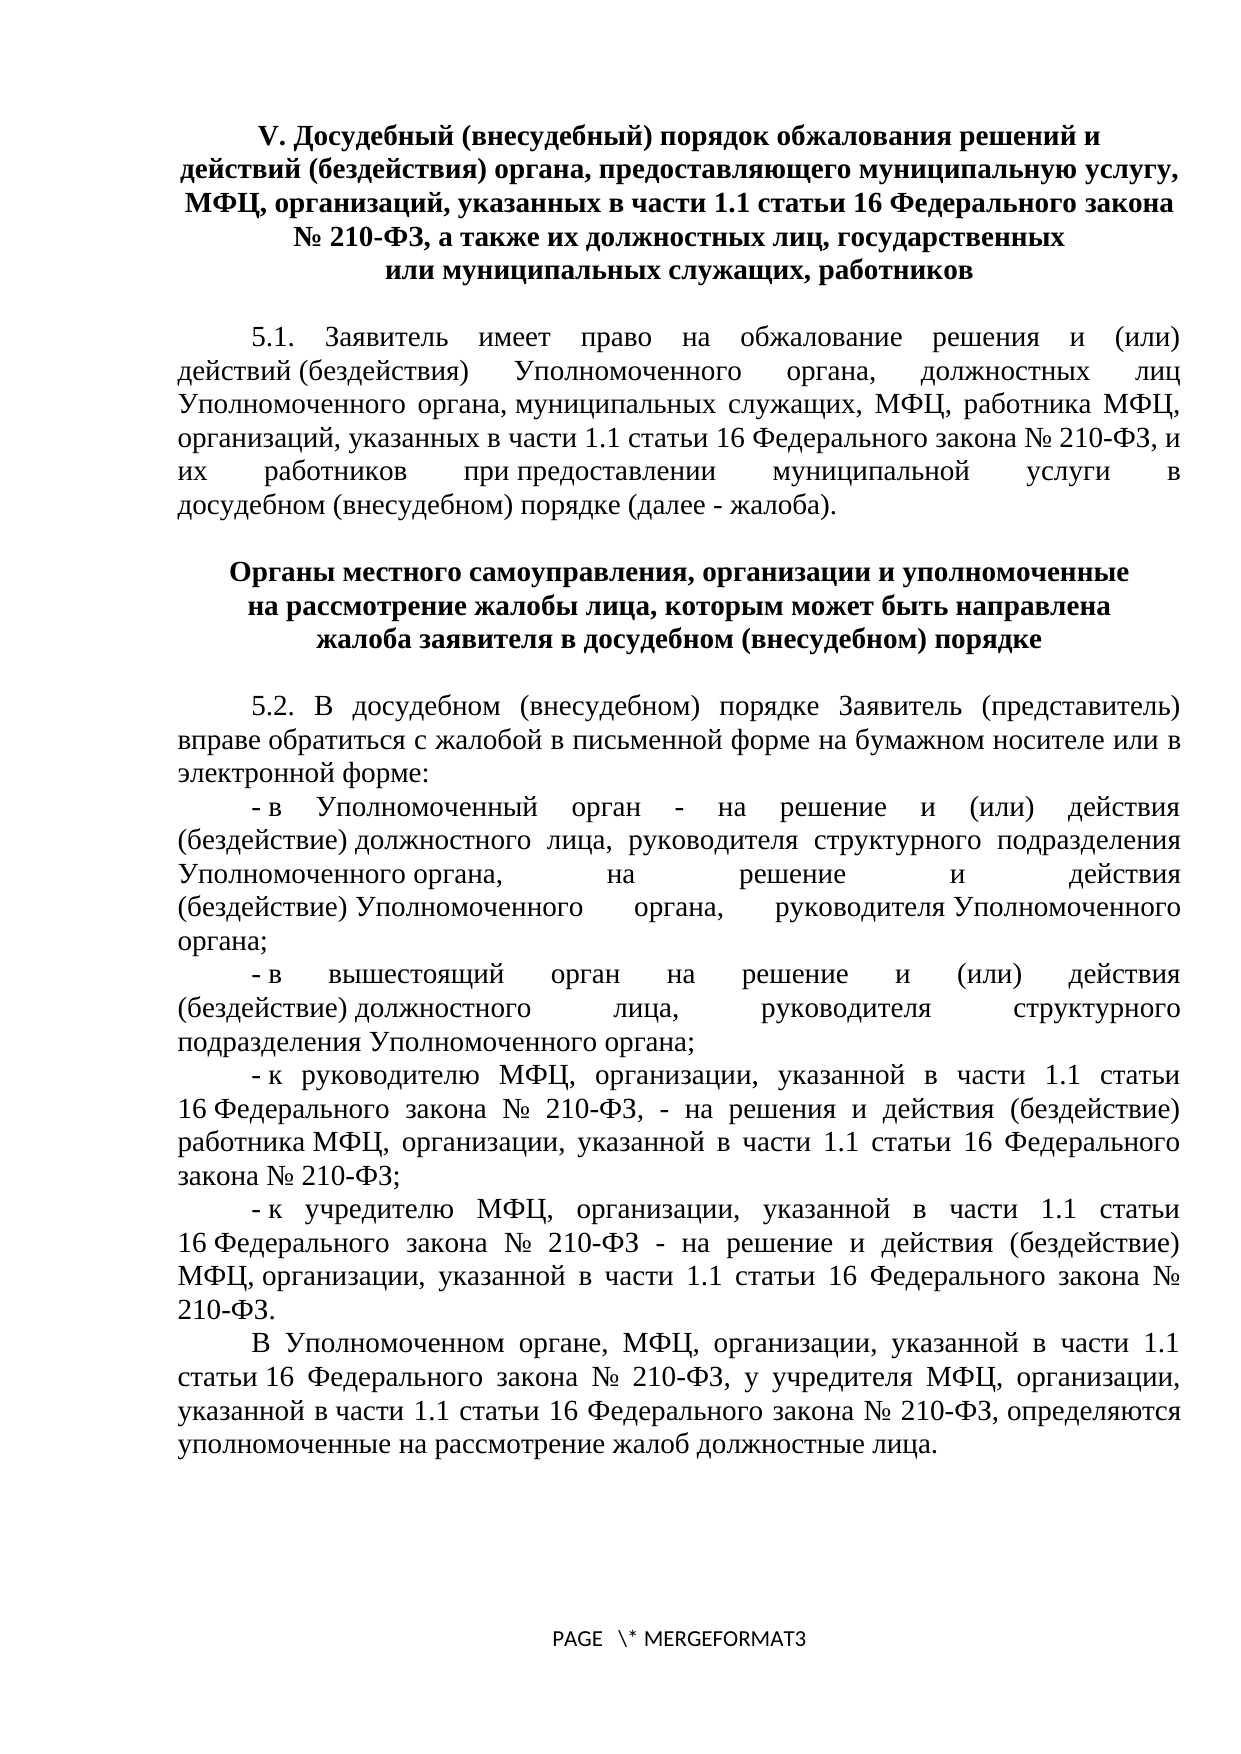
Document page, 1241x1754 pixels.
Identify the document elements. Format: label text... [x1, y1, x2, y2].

text 5.1. Заявитель имеет право на обжалование решения и (или) действий (бездействия) Уполномоченного органа, должностных лиц Уполномоченного органа, муниципальных служащих, МФЦ, работника МФЦ, организаций, указанных в части 1.1 статьи 16 Федерального закона № 210-ФЗ, и их работников при предоставлении муниципальной услуги в досудебном (внесудебном) порядке (далее - жалоба). [177, 319, 1181, 521]
text V. Досудебный (внесудебный) порядок обжалования решений и действий (бездействия) органа, предоставляющего муниципальную услугу, МФЦ, организаций, указанных в части 1.1 статьи 16 Федерального закона № 210-ФЗ, а также их должностных лиц, государственных или муниципальных служащих, работников [177, 118, 1181, 286]
text В Уполномоченном органе, МФЦ, организации, указанной в части 1.1 статьи 16 Федерального закона № 210-ФЗ, у учредителя МФЦ, организации, указанной в части 1.1 статьи 16 Федерального закона № 210-ФЗ, определяются уполномоченные на рассмотрение жалоб должностные лица. [177, 1326, 1181, 1460]
text - к руководителю МФЦ, организации, указанной в части 1.1 статьи 16 Федерального закона № 210-ФЗ, - на решения и действия (бездействие) работника МФЦ, организации, указанной в части 1.1 статьи 16 Федерального закона № 210-ФЗ; [177, 1057, 1181, 1191]
text - к учредителю МФЦ, организации, указанной в части 1.1 статьи 16 Федерального закона № 210-ФЗ - на решение и действия (бездействие) МФЦ, организации, указанной в части 1.1 статьи 16 Федерального закона № 210-ФЗ. [177, 1191, 1181, 1326]
text Органы местного самоуправления, организации и уполномоченные на рассмотрение жалобы лица, которым может быть направлена жалоба заявителя в досудебном (внесудебном) порядке [177, 554, 1181, 655]
text - в Уполномоченный орган - на решение и (или) действия (бездействие) должностного лица, руководителя структурного подразделения Уполномоченного органа, на решение и действия (бездействие) Уполномоченного органа, руководителя Уполномоченного органа; [177, 789, 1181, 957]
text - в вышестоящий орган на решение и (или) действия (бездействие) должностного лица, руководителя структурного подразделения Уполномоченного органа; [177, 957, 1181, 1057]
text 5.2. В досудебном (внесудебном) порядке Заявитель (представитель) вправе обратиться с жалобой в письменной форме на бумажном носителе или в электронной форме: [177, 688, 1181, 789]
